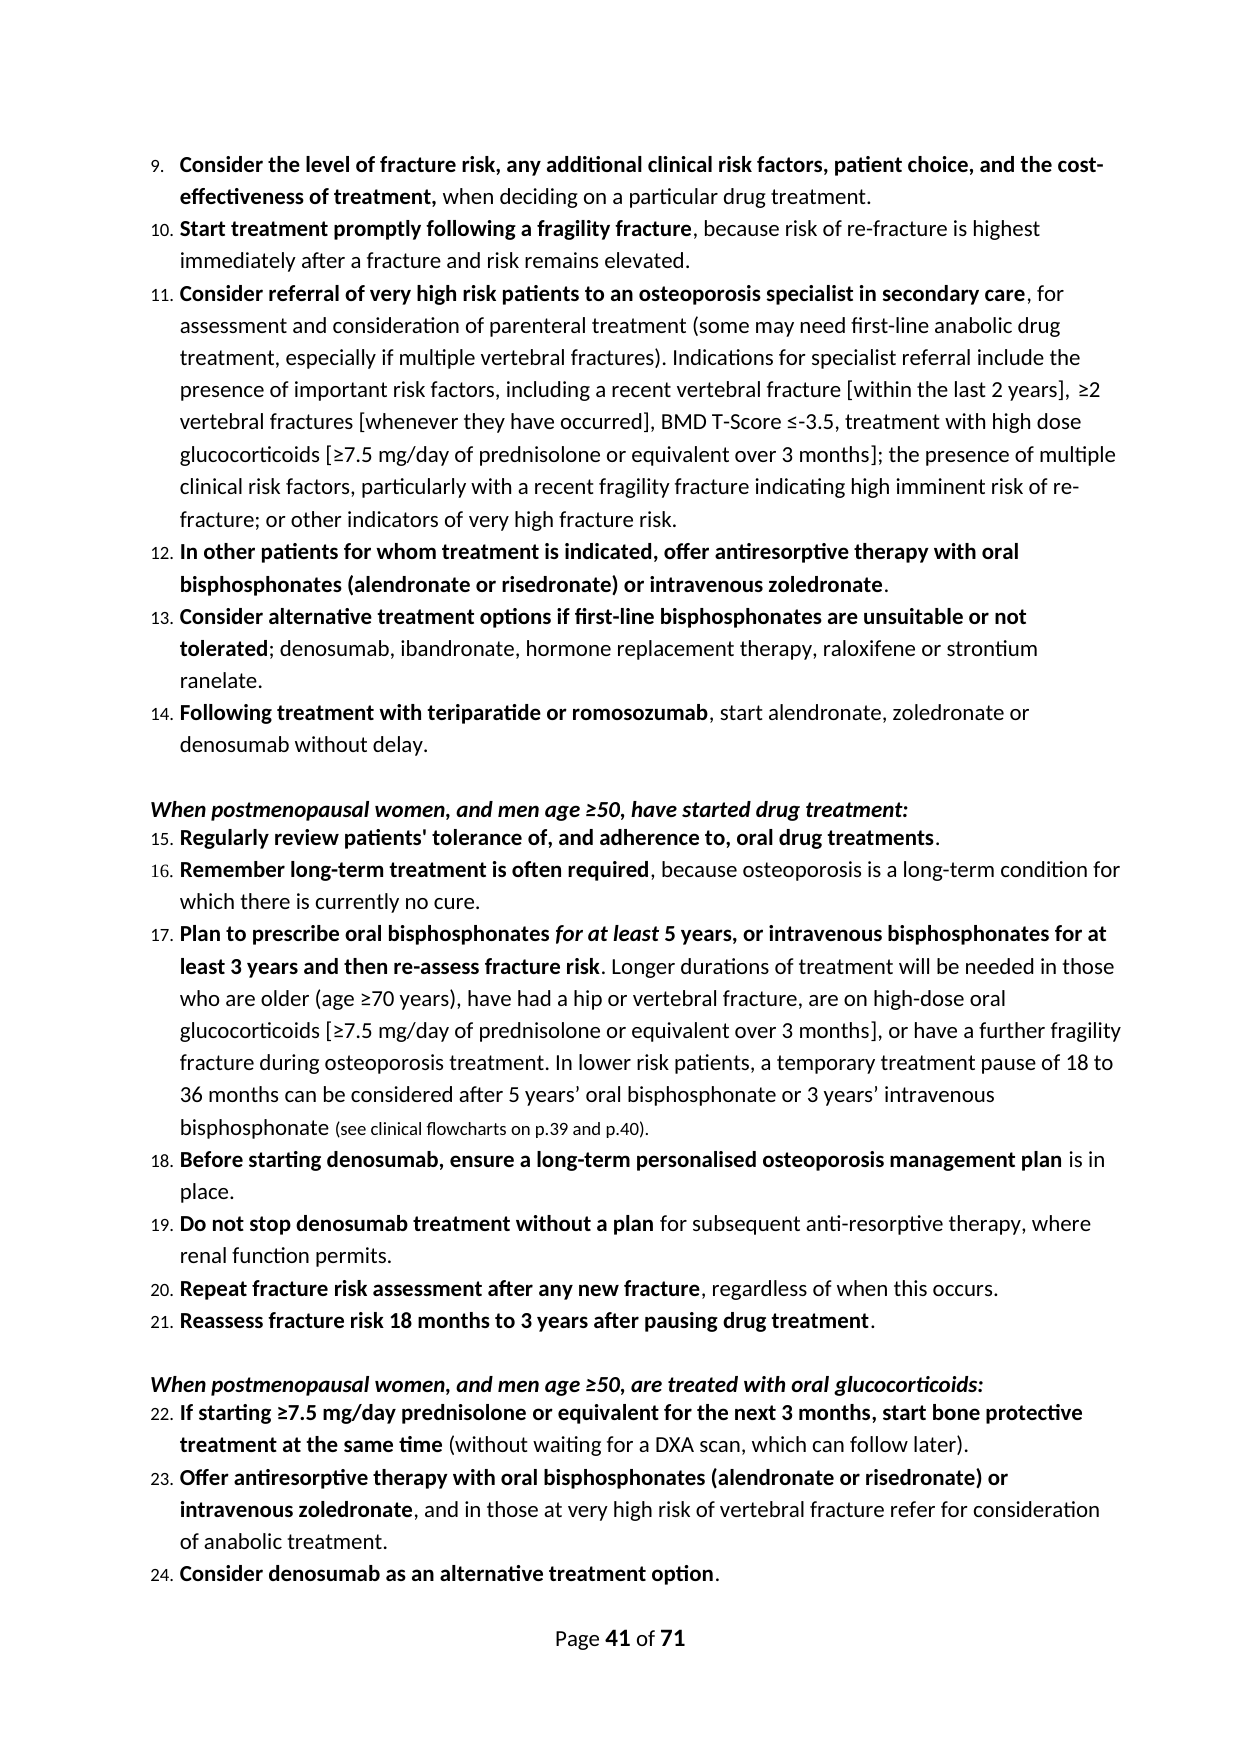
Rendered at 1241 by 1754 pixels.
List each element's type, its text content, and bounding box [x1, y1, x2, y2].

list Consider the level of fracture risk, any additional clinical risk factors, patient choice, and the cost-effectiveness of treatment, when deciding on a particular drug treatment. [150, 150, 1124, 210]
list Do not stop denosumab treatment without a plan for subsequent anti-resorptive therapy, where renal function permits. [150, 1209, 1124, 1269]
list Consider denosumab as an alternative treatment option. [150, 1559, 1124, 1587]
list Plan to prescribe oral bisphosphonates for at least 5 years, or intravenous bisphosphonates for at least 3 years and then re-assess fracture risk. Longer durations of treatment will be needed in those who are older (age ≥70 years), have had a hip or vertebral fracture, are on high-dose oral glucocorticoids [≥7.5 mg/day of prednisolone or equivalent over 3 months], or have a further fragility fracture during osteoporosis treatment. In lower risk patients, a temporary treatment pause of 18 to 36 months can be considered after 5 years’ oral bisphosphonate or 3 years’ intravenous bisphosphonate (see clinical flowcharts on p.39 and p.40). [150, 919, 1124, 1141]
list Consider alternative treatment options if first-line bisphosphonates are unsuitable or not tolerated; denosumab, ibandronate, hormone replacement therapy, raloxifene or strontium ranelate. [150, 602, 1124, 694]
list Before starting denosumab, ensure a long-term personalised osteoporosis management plan is in place. [150, 1145, 1124, 1205]
list Offer antiresorptive therapy with oral bisphosphonates (alendronate or risedronate) or intravenous zoledronate, and in those at very high risk of vertebral fracture refer for consideration of anabolic treatment. [150, 1463, 1124, 1555]
list Reassess fracture risk 18 months to 3 years after pausing drug treatment. [150, 1306, 1124, 1334]
list Consider referral of very high risk patients to an osteoporosis specialist in secondary care, for assessment and consideration of parenteral treatment (some may need first-line anabolic drug treatment, especially if multiple vertebral fractures). Indications for specialist referral include the presence of important risk factors, including a recent vertebral fracture [within the last 2 years], ≥2 vertebral fractures [whenever they have occurred], BMD T-Score ≤-3.5, treatment with high dose glucocorticoids [≥7.5 mg/day of prednisolone or equivalent over 3 months]; the presence of multiple clinical risk factors, particularly with a recent fragility fracture indicating high imminent risk of re-fracture; or other indicators of very high fracture risk. [150, 279, 1124, 533]
text When postmenopausal women, and men age ≥50, have started drug treatment: [150, 795, 1090, 823]
text When postmenopausal women, and men age ≥50, are treated with oral glucocorticoids: [150, 1370, 1090, 1398]
list Following treatment with teriparatide or romosozumab, start alendronate, zoledronate or denosumab without delay. [150, 698, 1124, 759]
list Start treatment promptly following a fragility fracture, because risk of re-fracture is highest immediately after a fracture and risk remains elevated. [150, 214, 1124, 274]
list If starting ≥7.5 mg/day prednisolone or equivalent for the next 3 months, start bone protective treatment at the same time (without waiting for a DXA scan, which can follow later). [150, 1398, 1124, 1458]
list Repeat fracture risk assessment after any new fracture, regardless of when this occurs. [150, 1274, 1124, 1302]
list Remember long-term treatment is often required, because osteoporosis is a long-term condition for which there is currently no cure. [150, 855, 1124, 915]
list Regularly review patients' tolerance of, and adherence to, oral drug treatments. [150, 823, 1124, 851]
list In other patients for whom treatment is indicated, offer antiresorptive therapy with oral bisphosphonates (alendronate or risedronate) or intravenous zoledronate. [150, 537, 1124, 598]
